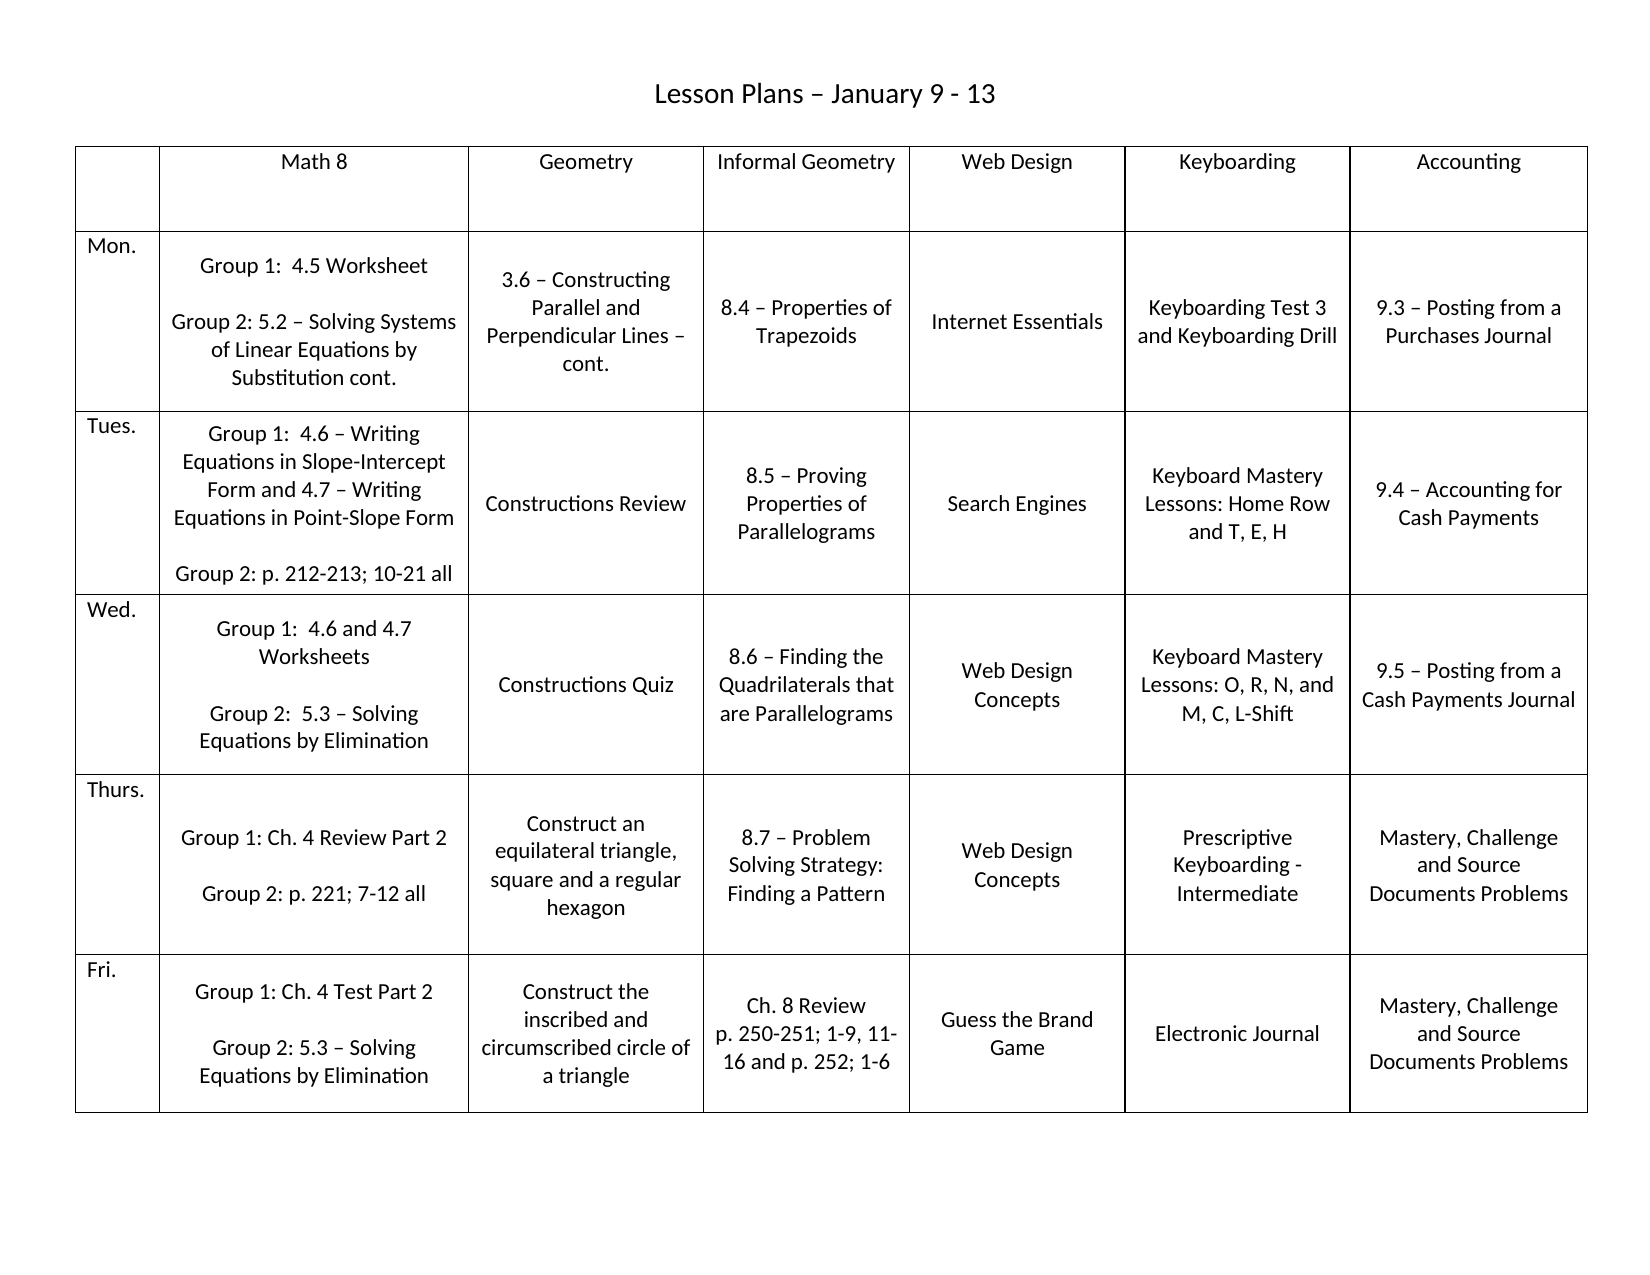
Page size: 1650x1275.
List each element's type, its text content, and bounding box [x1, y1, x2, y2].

table_cell Guess the Brand Game [910, 955, 1124, 1112]
table_cell Mastery, Challenge and Source Documents Problems [1351, 775, 1587, 954]
table_cell Keyboarding Test 3 and Keyboarding Drill [1126, 232, 1349, 411]
table_cell 9.4 – Accounting for Cash Payments [1351, 412, 1587, 594]
table_cell Constructions Quiz [469, 595, 703, 774]
table_cell Group 1: 4.6 and 4.7 Worksheets Group 2: 5.3 – Solving Equations by Elimination [160, 595, 468, 774]
table_cell 8.7 – Problem Solving Strategy: Finding a Pattern [704, 775, 909, 954]
table_header [76, 147, 159, 231]
table_header Web Design [910, 147, 1124, 231]
table_cell 9.3 – Posting from a Purchases Journal [1351, 232, 1587, 411]
table_header Keyboarding [1126, 147, 1349, 231]
table_cell Construct the inscribed and circumscribed circle of a triangle [469, 955, 703, 1112]
table_cell Construct an equilateral triangle, square and a regular hexagon [469, 775, 703, 954]
table_cell Group 1: 4.6 – Writing Equations in Slope-Intercept Form and 4.7 – Writing Equations in Point-Slope Form Group 2: p. 212-213; 10-21 all [160, 412, 468, 594]
table_header Accounting [1351, 147, 1587, 231]
table_cell Tues. [76, 412, 159, 594]
table_cell Prescriptive Keyboarding - Intermediate [1126, 775, 1349, 954]
table_cell Ch. 8 Review p. 250-251; 1-9, 11-16 and p. 252; 1-6 [704, 955, 909, 1112]
table_cell 8.4 – Properties of Trapezoids [704, 232, 909, 411]
table_cell 8.6 – Finding the Quadrilaterals that are Parallelograms [704, 595, 909, 774]
table_cell Search Engines [910, 412, 1124, 594]
table_cell Group 1: Ch. 4 Review Part 2 Group 2: p. 221; 7-12 all [160, 775, 468, 954]
table_cell Electronic Journal [1126, 955, 1349, 1112]
table_cell Internet Essentials [910, 232, 1124, 411]
table_cell Wed. [76, 595, 159, 774]
table_header Math 8 [160, 147, 468, 231]
table_cell Group 1: 4.5 Worksheet Group 2: 5.2 – Solving Systems of Linear Equations by Substitution cont. [160, 232, 468, 411]
table_cell Keyboard Mastery Lessons: O, R, N, and M, C, L-Shift [1126, 595, 1349, 774]
table_cell 9.5 – Posting from a Cash Payments Journal [1351, 595, 1587, 774]
table_cell Mon. [76, 232, 159, 411]
table_cell Group 1: Ch. 4 Test Part 2 Group 2: 5.3 – Solving Equations by Elimination [160, 955, 468, 1112]
table_cell 3.6 – Constructing Parallel and Perpendicular Lines – cont. [469, 232, 703, 411]
table_cell Web Design Concepts [910, 595, 1124, 774]
text Lesson Plans – January 9 - 13 [75, 75, 1575, 111]
table_cell Fri. [76, 955, 159, 1112]
table_cell Constructions Review [469, 412, 703, 594]
table_cell Thurs. [76, 775, 159, 954]
table_cell Keyboard Mastery Lessons: Home Row and T, E, H [1126, 412, 1349, 594]
table_cell 8.5 – Proving Properties of Parallelograms [704, 412, 909, 594]
table_cell Web Design Concepts [910, 775, 1124, 954]
table_cell Mastery, Challenge and Source Documents Problems [1351, 955, 1587, 1112]
table_header Geometry [469, 147, 703, 231]
table_header Informal Geometry [704, 147, 909, 231]
